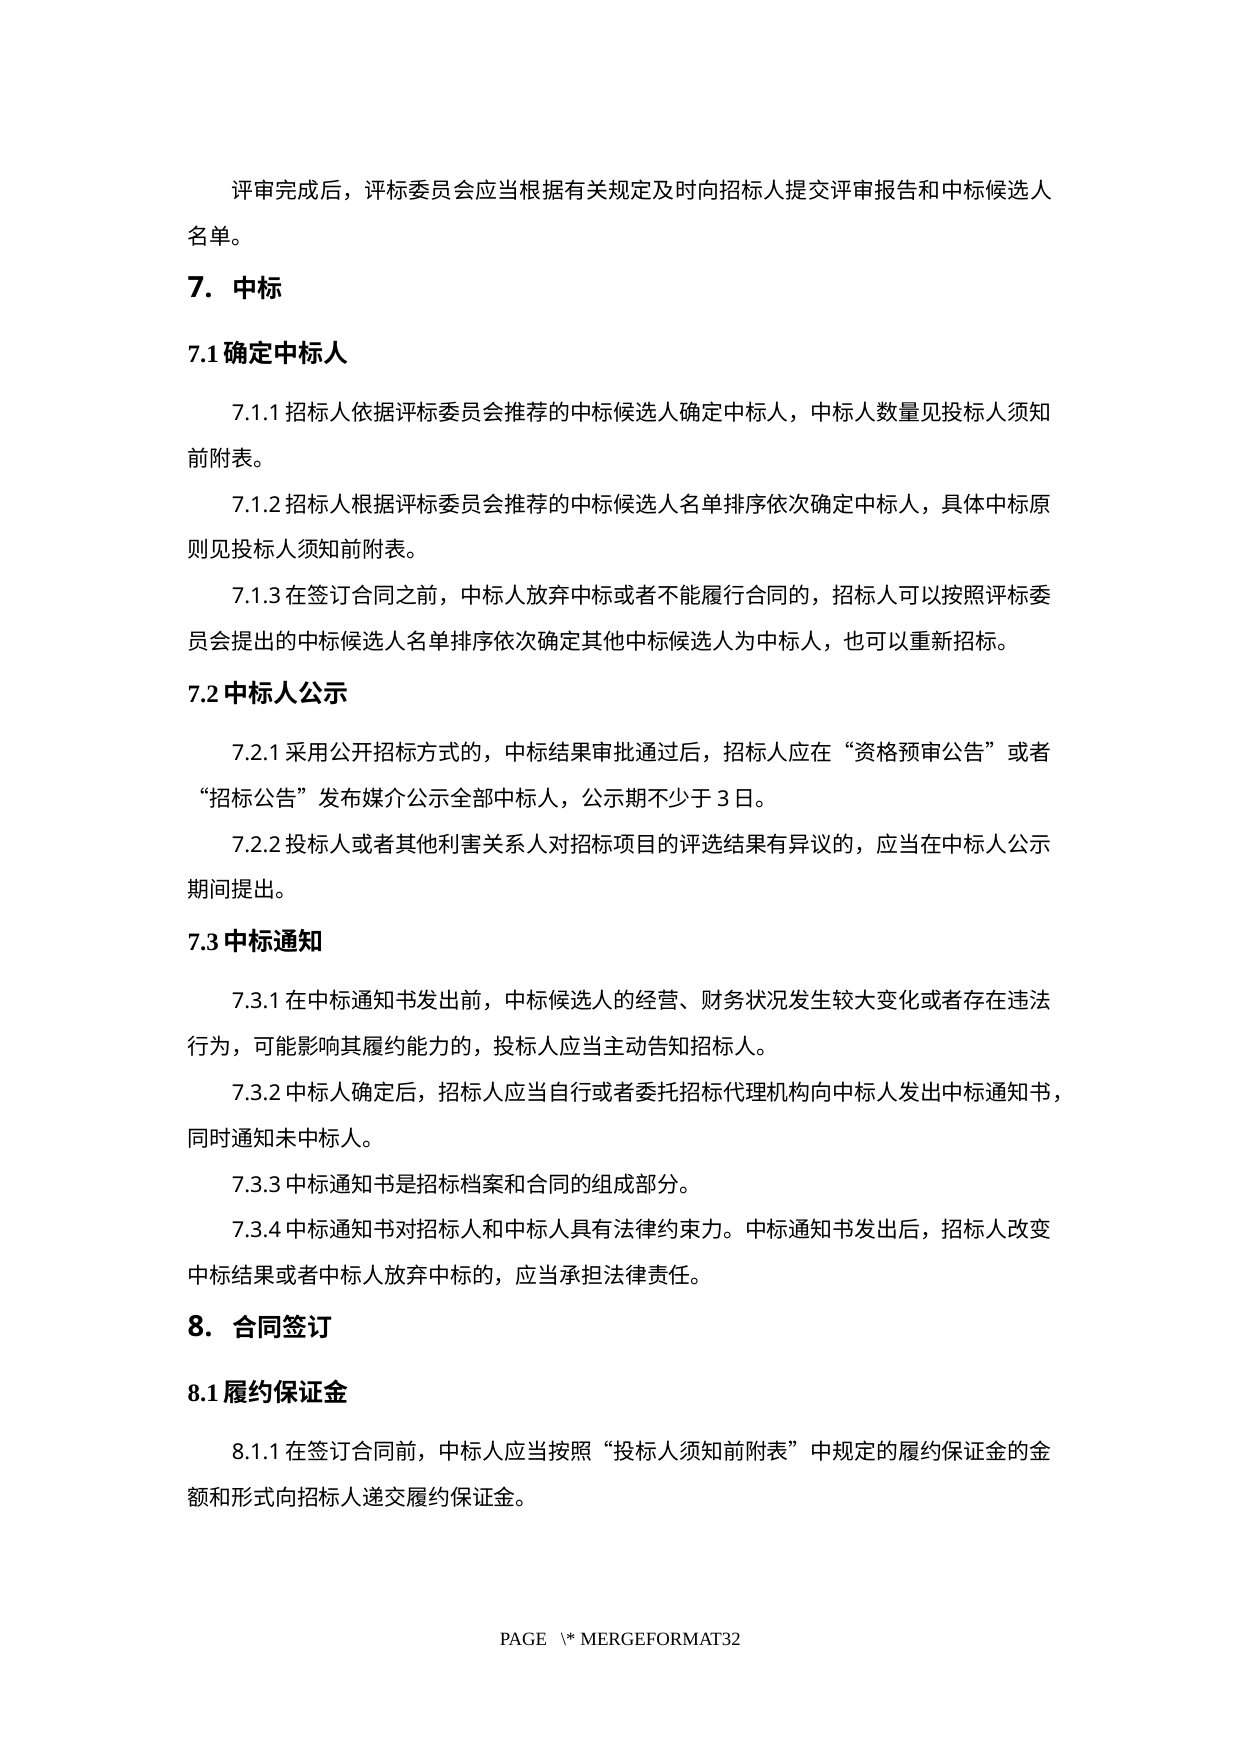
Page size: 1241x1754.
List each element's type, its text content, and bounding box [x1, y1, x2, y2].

text 评审完成后，评标委员会应当根据有关规定及时向招标人提交评审报告和中标候选人名单。 [187, 162, 1053, 254]
list 合同签订 [187, 1293, 1053, 1358]
text 8.1履约保证金 [187, 1358, 1053, 1423]
text 7.3.2中标人确定后，招标人应当自行或者委托招标代理机构向中标人发出中标通知书，同时通知未中标人。 [187, 1064, 1053, 1155]
text 7.3.3中标通知书是招标档案和合同的组成部分。 [187, 1155, 1053, 1201]
text 7.1确定中标人 [187, 319, 1053, 384]
text 7.3.4中标通知书对招标人和中标人具有法律约束力。中标通知书发出后，招标人改变中标结果或者中标人放弃中标的，应当承担法律责任。 [187, 1201, 1053, 1293]
text 7.3中标通知 [187, 907, 1053, 972]
text 7.2.1采用公开招标方式的，中标结果审批通过后，招标人应在“资格预审公告”或者“招标公告”发布媒介公示全部中标人，公示期不少于3日。 [187, 724, 1053, 815]
text 7.1.3在签订合同之前，中标人放弃中标或者不能履行合同的，招标人可以按照评标委员会提出的中标候选人名单排序依次确定其他中标候选人为中标人，也可以重新招标。 [187, 567, 1053, 659]
text 7.2中标人公示 [187, 659, 1053, 724]
text 8.1.1在签订合同前，中标人应当按照“投标人须知前附表”中规定的履约保证金的金额和形式向招标人递交履约保证金。 [187, 1423, 1053, 1514]
text 7.3.1在中标通知书发出前，中标候选人的经营、财务状况发生较大变化或者存在违法行为，可能影响其履约能力的，投标人应当主动告知招标人。 [187, 972, 1053, 1064]
text 7.1.1招标人依据评标委员会推荐的中标候选人确定中标人，中标人数量见投标人须知前附表。 [187, 384, 1053, 475]
text 7.1.2招标人根据评标委员会推荐的中标候选人名单排序依次确定中标人，具体中标原则见投标人须知前附表。 [187, 475, 1053, 567]
list 中标 [187, 254, 1053, 319]
text 7.2.2投标人或者其他利害关系人对招标项目的评选结果有异议的，应当在中标人公示期间提出。 [187, 815, 1053, 907]
